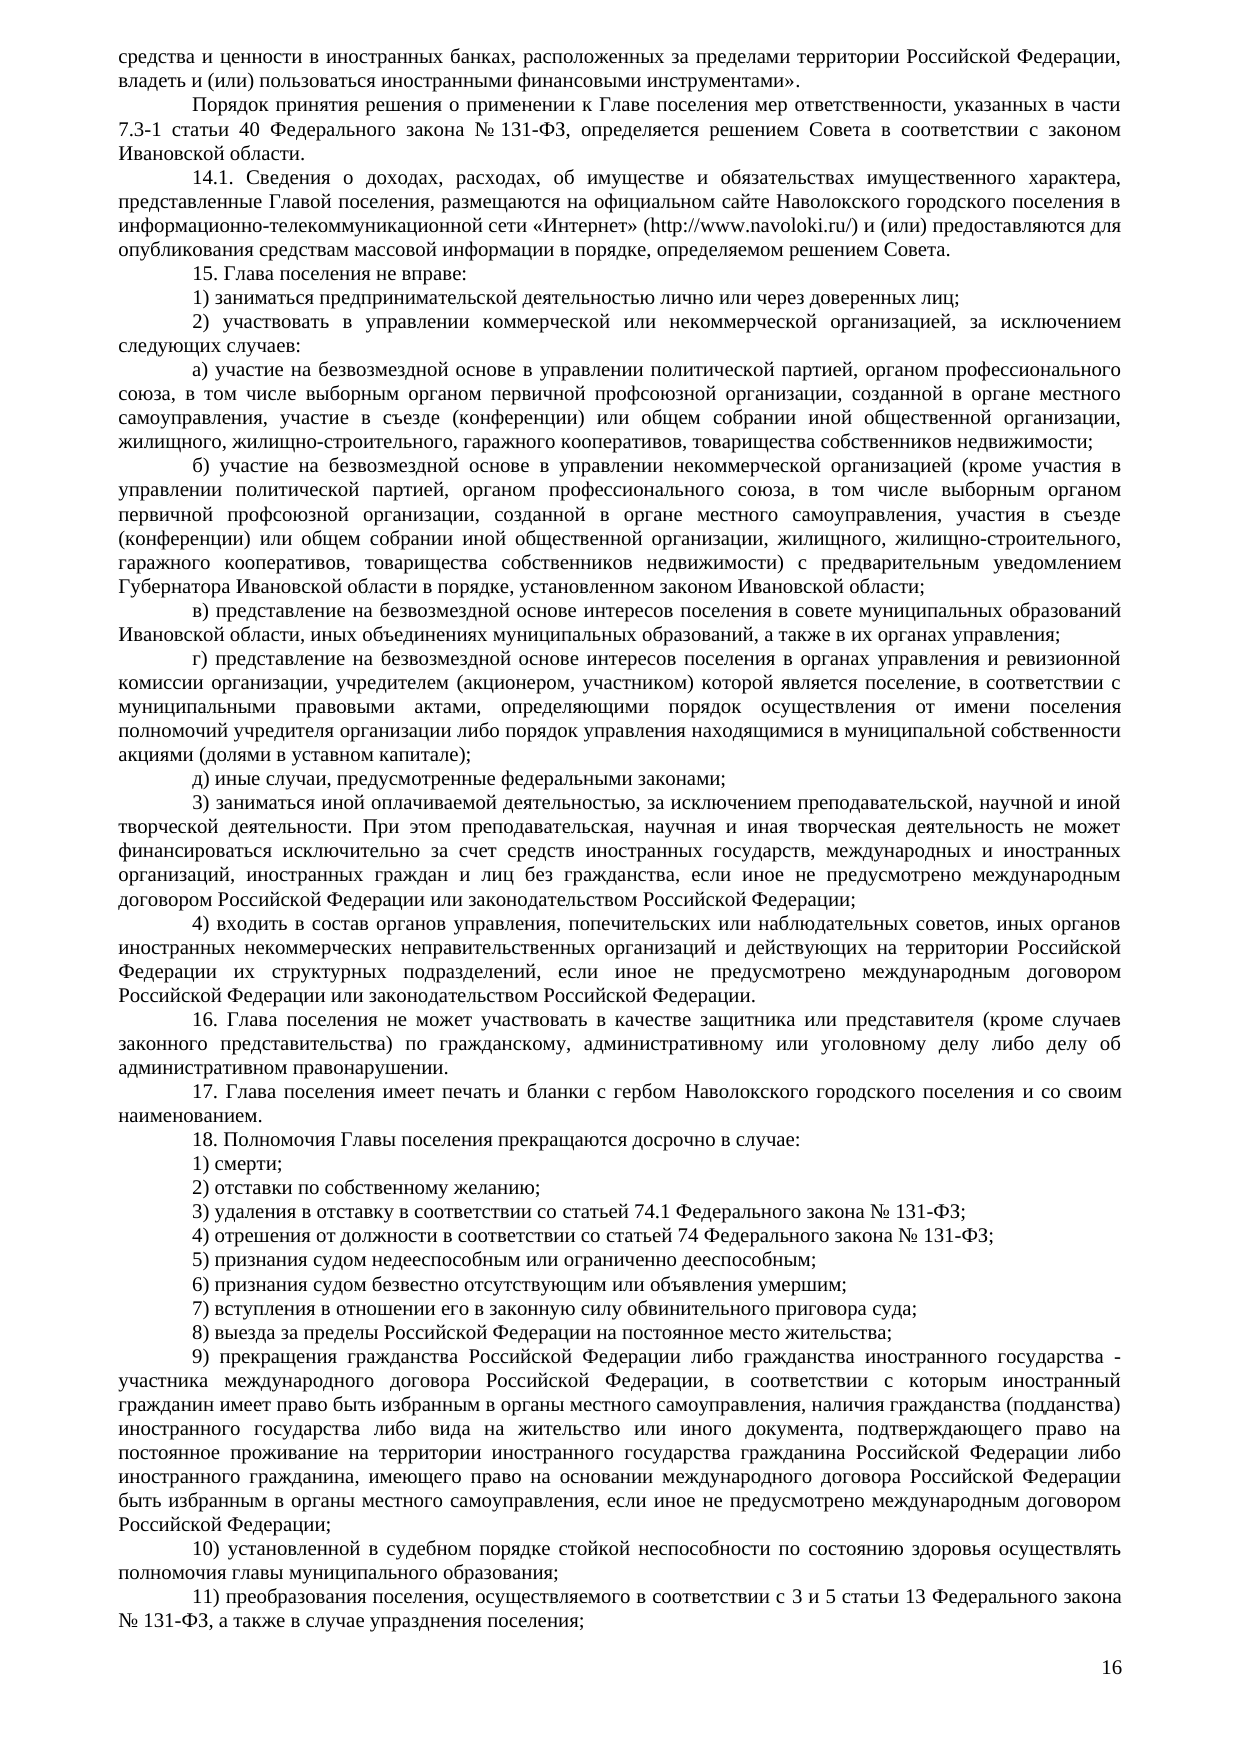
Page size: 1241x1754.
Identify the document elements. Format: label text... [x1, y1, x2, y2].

text 1) смерти; [118, 1151, 1122, 1175]
text 9) прекращения гражданства Российской Федерации либо гражданства иностранного государства - участника международного договора Российской Федерации, в соответствии с которым иностранный гражданин имеет право быть избранным в органы местного самоуправления, наличия гражданства (подданства) иностранного государства либо вида на жительство или иного документа, подтверждающего право на постоянное проживание на территории иностранного государства гражданина Российской Федерации либо иностранного гражданина, имеющего право на основании международного договора Российской Федерации быть избранным в органы местного самоуправления, если иное не предусмотрено международным договором Российской Федерации; [118, 1344, 1122, 1536]
text б) участие на безвозмездной основе в управлении некоммерческой организацией (кроме участия в управлении политической партией, органом профессионального союза, в том числе выборным органом первичной профсоюзной организации, созданной в органе местного самоуправления, участия в съезде (конференции) или общем собрании иной общественной организации, жилищного, жилищно-строительного, гаражного кооперативов, товарищества собственников недвижимости) с предварительным уведомлением Губернатора Ивановской области в порядке, установленном законом Ивановской области; [118, 453, 1122, 598]
text 7) вступления в отношении его в законную силу обвинительного приговора суда; [118, 1296, 1122, 1319]
text 10) установленной в судебном порядке стойкой неспособности по состоянию здоровья осуществлять полномочия главы муниципального образования; [118, 1536, 1122, 1584]
text 5) признания судом недееспособным или ограниченно дееспособным; [118, 1247, 1122, 1271]
text 16. Глава поселения не может участвовать в качестве защитника или представителя (кроме случаев законного представительства) по гражданскому, административному или уголовному делу либо делу об административном правонарушении. [118, 1007, 1122, 1079]
text д) иные случаи, предусмотренные федеральными законами; [118, 766, 1122, 790]
text 1) заниматься предпринимательской деятельностью лично или через доверенных лиц; [118, 285, 1122, 309]
text в) представление на безвозмездной основе интересов поселения в совете муниципальных образований Ивановской области, иных объединениях муниципальных образований, а также в их органах управления; [118, 598, 1122, 646]
text Порядок принятия решения о применении к Главе поселения мер ответственности, указанных в части 7.3-1 статьи 40 Федерального закона № 131-ФЗ, определяется решением Совета в соответствии с законом Ивановской области. [118, 92, 1122, 164]
text 14.1. Сведения о доходах, расходах, об имуществе и обязательствах имущественного характера, представленные Главой поселения, размещаются на официальном сайте Наволокского городского поселения в информационно-телекоммуникационной сети «Интернет» (http://www.navoloki.ru/) и (или) предоставляются для опубликования средствам массовой информации в порядке, определяемом решением Совета. [118, 164, 1122, 261]
text 11) преобразования поселения, осуществляемого в соответствии с 3 и 5 статьи 13 Федерального закона № 131-ФЗ, а также в случае упразднения поселения; [118, 1584, 1122, 1632]
text 3) удаления в отставку в соответствии со статьей 74.1 Федерального закона № 131-ФЗ; [118, 1199, 1122, 1223]
text 4) входить в состав органов управления, попечительских или наблюдательных советов, иных органов иностранных некоммерческих неправительственных организаций и действующих на территории Российской Федерации их структурных подразделений, если иное не предусмотрено международным договором Российской Федерации или законодательством Российской Федерации. [118, 911, 1122, 1007]
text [118, 44, 1122, 92]
text 15. Глава поселения не вправе: [118, 261, 1122, 285]
text 18. Полномочия Главы поселения прекращаются досрочно в случае: [118, 1127, 1122, 1151]
text 4) отрешения от должности в соответствии со статьей 74 Федерального закона № 131-ФЗ; [118, 1223, 1122, 1247]
text 17. Глава поселения имеет печать и бланки с гербом Наволокского городского поселения и со своим наименованием. [118, 1079, 1122, 1127]
text 8) выезда за пределы Российской Федерации на постоянное место жительства; [118, 1319, 1122, 1344]
text 3) заниматься иной оплачиваемой деятельностью, за исключением преподавательской, научной и иной творческой деятельности. При этом преподавательская, научная и иная творческая деятельность не может финансироваться исключительно за счет средств иностранных государств, международных и иностранных организаций, иностранных граждан и лиц без гражданства, если иное не предусмотрено международным договором Российской Федерации или законодательством Российской Федерации; [118, 790, 1122, 911]
text 6) признания судом безвестно отсутствующим или объявления умершим; [118, 1271, 1122, 1296]
text 2) участвовать в управлении коммерческой или некоммерческой организацией, за исключением следующих случаев: [118, 309, 1122, 357]
text а) участие на безвозмездной основе в управлении политической партией, органом профессионального союза, в том числе выборным органом первичной профсоюзной организации, созданной в органе местного самоуправления, участие в съезде (конференции) или общем собрании иной общественной организации, жилищного, жилищно-строительного, гаражного кооперативов, товарищества собственников недвижимости; [118, 357, 1122, 453]
text 2) отставки по собственному желанию; [118, 1175, 1122, 1199]
text г) представление на безвозмездной основе интересов поселения в органах управления и ревизионной комиссии организации, учредителем (акционером, участником) которой является поселение, в соответствии с муниципальными правовыми актами, определяющими порядок осуществления от имени поселения полномочий учредителя организации либо порядок управления находящимися в муниципальной собственности акциями (долями в уставном капитале); [118, 646, 1122, 766]
